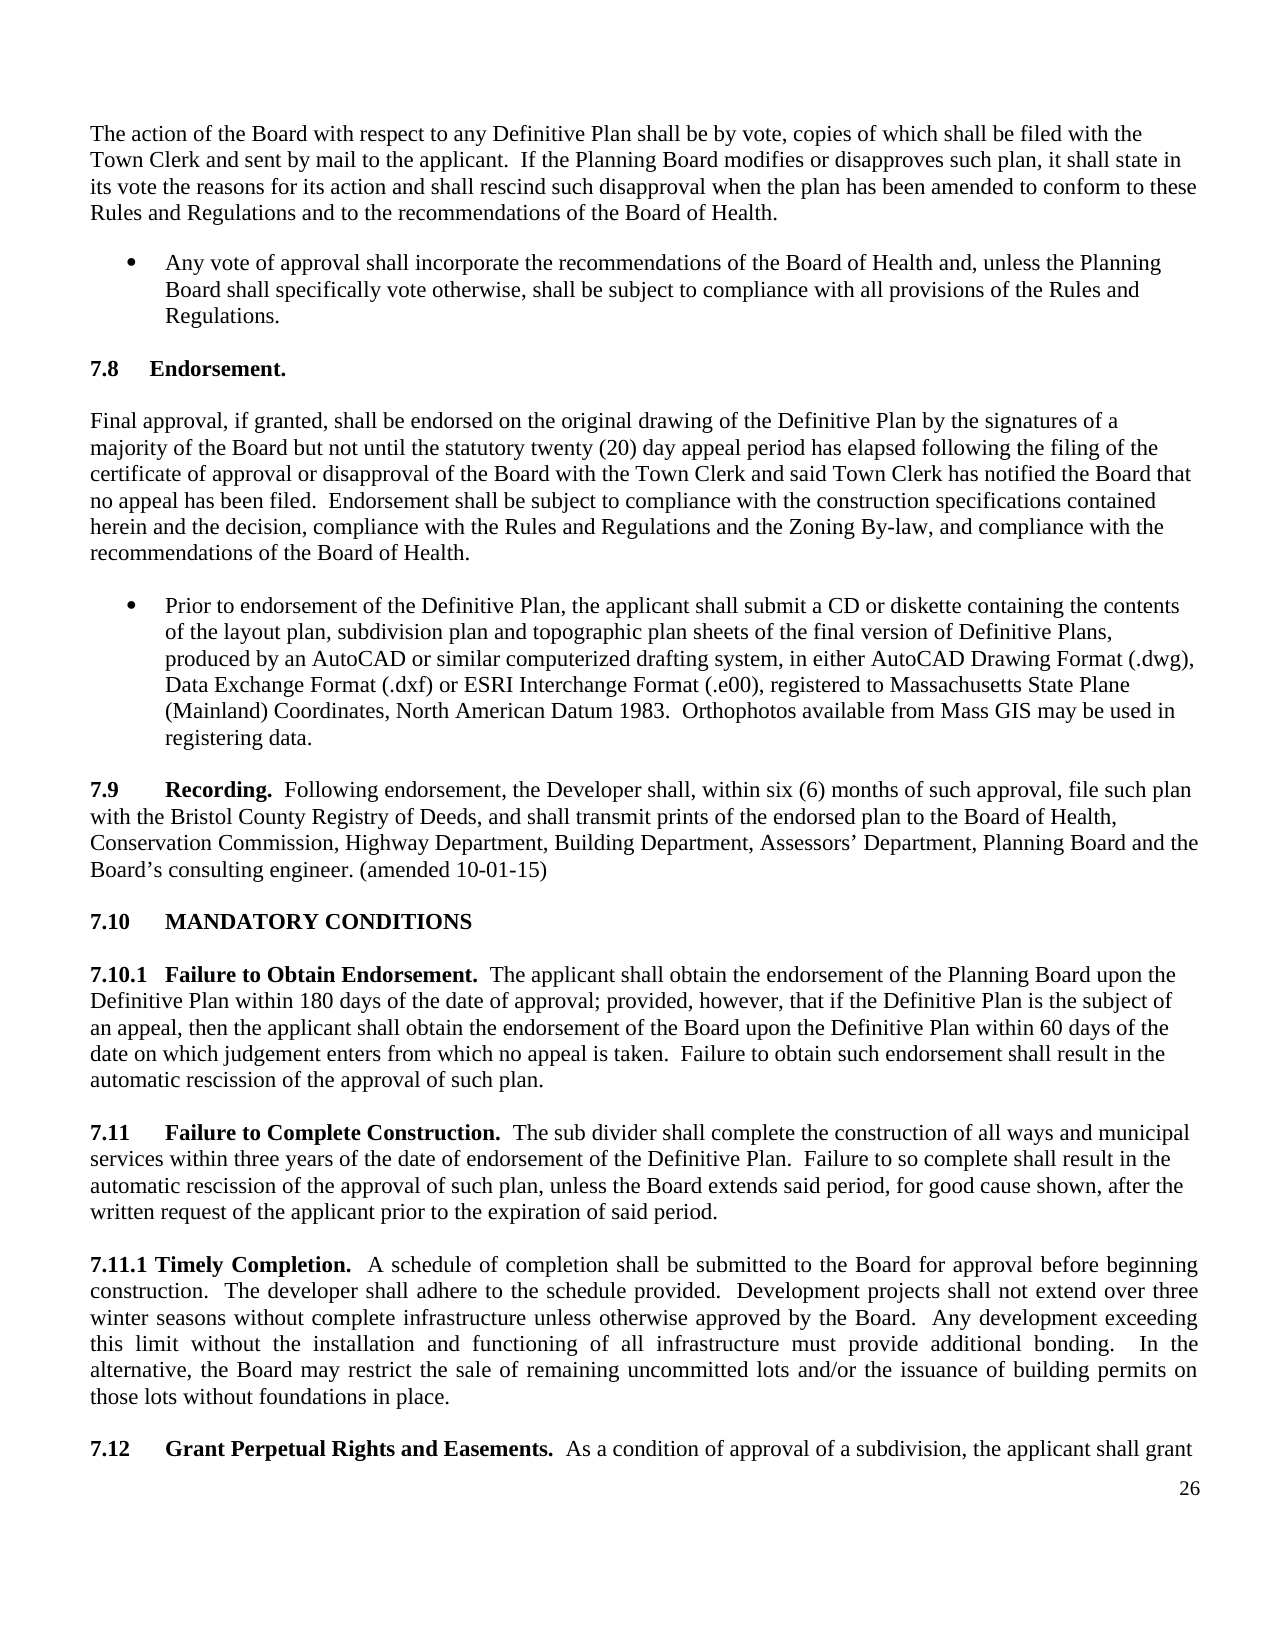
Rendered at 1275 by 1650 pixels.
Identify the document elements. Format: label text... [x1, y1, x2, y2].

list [90, 1435, 1200, 1462]
list Any vote of approval shall incorporate the recommendations of the Board of Health and, unless the Planning Board shall specifically vote otherwise, shall be subject to compliance with all provisions of the Rules and Regulations. [127, 249, 1200, 328]
text The action of the Board with respect to any Definitive Plan shall be by vote, copies of which shall be filed with the Town Clerk and sent by mail to the applicant. If the Planning Board modifies or disapproves such plan, it shall state in its vote the reasons for its action and shall rescind such disapproval when the plan has been amended to conform to these Rules and Regulations and to the recommendations of the Board of Health. [90, 120, 1200, 225]
text Final approval, if granted, shall be endorsed on the original drawing of the Definitive Plan by the signatures of a majority of the Board but not until the statutory twenty (20) day appeal period has elapsed following the filing of the certificate of approval or disapproval of the Board with the Town Clerk and said Town Clerk has notified the Board that no appeal has been filed. Endorsement shall be subject to compliance with the construction specifications contained herein and the decision, compliance with the Rules and Regulations and the Zoning By-law, and compliance with the recommendations of the Board of Health. [90, 408, 1200, 566]
list Endorsement. [90, 355, 1200, 381]
text 7.10.1 Failure to Obtain Endorsement. The applicant shall obtain the endorsement of the Planning Board upon the Definitive Plan within 180 days of the date of approval; provided, however, that if the Definitive Plan is the subject of an appeal, then the applicant shall obtain the endorsement of the Board upon the Definitive Plan within 60 days of the date on which judgement enters from which no appeal is taken. Failure to obtain such endorsement shall result in the automatic rescission of the approval of such plan. [90, 961, 1200, 1093]
text 7.9 Recording. Following endorsement, the Developer shall, within six (6) months of such approval, file such plan with the Bristol County Registry of Deeds, and shall transmit prints of the endorsed plan to the Board of Health, Conservation Commission, Highway Department, Building Department, Assessors’ Department, Planning Board and the Board’s consulting engineer. (amended 10-01-15) [90, 777, 1200, 882]
list Prior to endorsement of the Definitive Plan, the applicant shall submit a CD or diskette containing the contents of the layout plan, subdivision plan and topographic plan sheets of the final version of Definitive Plans, produced by an AutoCAD or similar computerized drafting system, in either AutoCAD Drawing Format (.dwg), Data Exchange Format (.dxf) or ESRI Interchange Format (.e00), registered to Massachusetts State Plane (Mainland) Coordinates, North American Datum 1983. Orthophotos available from Mass GIS may be used in registering data. [127, 592, 1200, 750]
text 7.11 Failure to Complete Construction. The sub divider shall complete the construction of all ways and municipal services within three years of the date of endorsement of the Definitive Plan. Failure to so complete shall result in the automatic rescission of the approval of such plan, unless the Board extends said period, for good cause shown, after the written request of the applicant prior to the expiration of said period. [90, 1119, 1200, 1224]
text 7.11.1 Timely Completion. A schedule of completion shall be submitted to the Board for approval before beginning construction. The developer shall adhere to the schedule provided. Development projects shall not extend over three winter seasons without complete infrastructure unless otherwise approved by the Board. Any development exceeding this limit without the installation and functioning of all infrastructure must provide additional bonding. In the alternative, the Board may restrict the sale of remaining uncommitted lots and/or the issuance of building permits on those lots without foundations in place. [90, 1251, 1200, 1409]
text 7.10 MANDATORY CONDITIONS [90, 908, 1200, 935]
